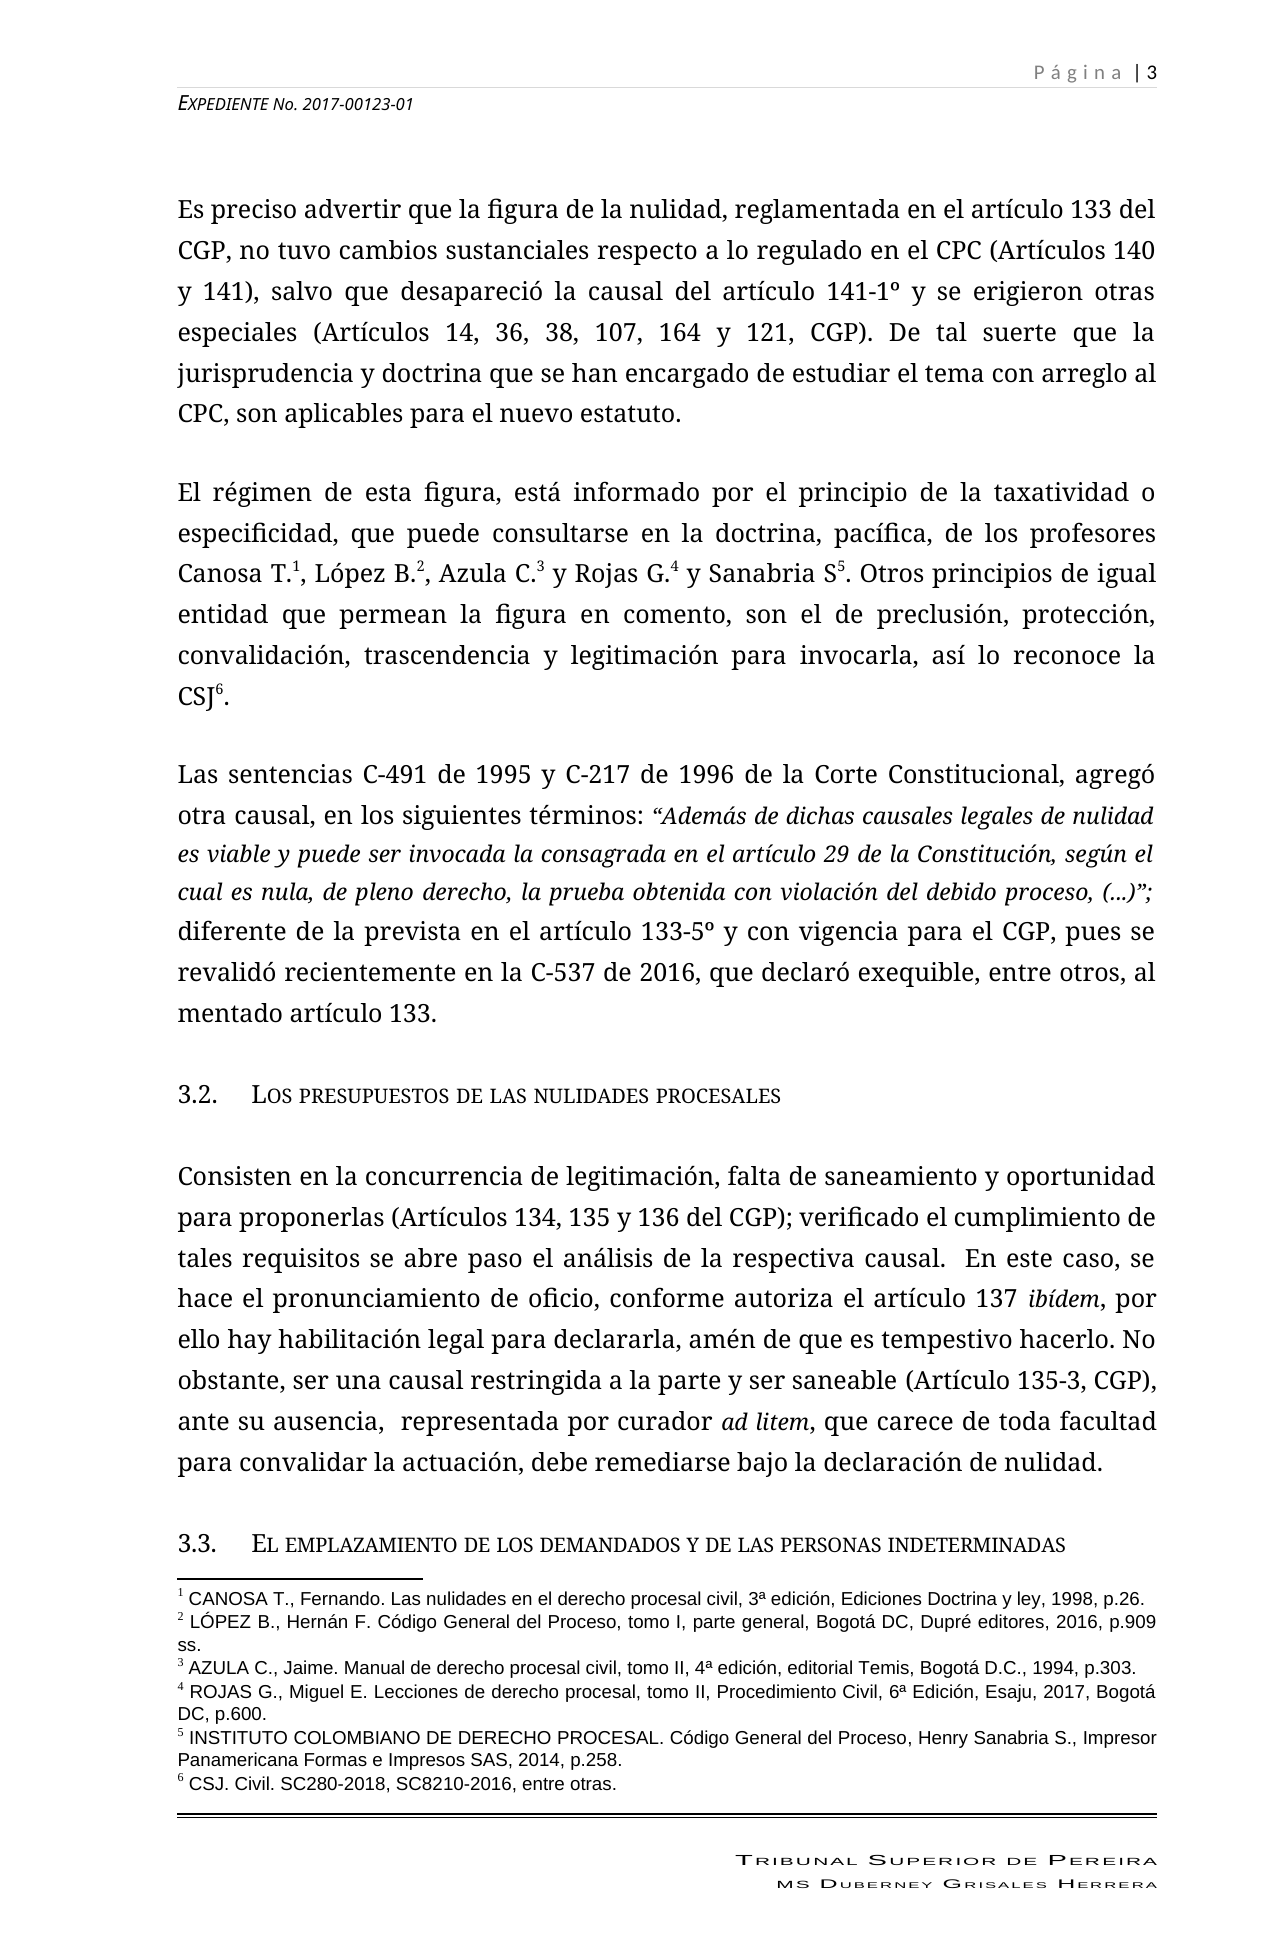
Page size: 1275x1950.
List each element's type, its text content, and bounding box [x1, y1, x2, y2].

text Las sentencias C-491 de 1995 y C-217 de 1996 de la Corte Constitucional, agregó otra causal, en los siguientes términos: “Además de dichas causales legales de nulidad es viable y puede ser invocada la consagrada en el artículo 29 de la Constitución, según el cual es nula, de pleno derecho, la prueba obtenida con violación del debido proceso, (...)”; diferente de la prevista en el artículo 133-5º y con vigencia para el CGP, pues se revalidó recientemente en la C-537 de 2016, que declaró exequible, entre otros, al mentado artículo 133. [177, 757, 1157, 1029]
text Consisten en la concurrencia de legitimación, falta de saneamiento y oportunidad para proponerlas (Artículos 134, 135 y 136 del CGP); verificado el cumplimiento de tales requisitos se abre paso el análisis de la respectiva causal. En este caso, se hace el pronunciamiento de oficio, conforme autoriza el artículo 137 ibídem, por ello hay habilitación legal para declararla, amén de que es tempestivo hacerlo. No obstante, ser una causal restringida a la parte y ser saneable (Artículo 135-3, CGP), ante su ausencia, representada por curador ad litem, que carece de toda facultad para convalidar la actuación, debe remediarse bajo la declaración de nulidad. [177, 1158, 1157, 1478]
list Los presupuestos de las nulidades procesales [177, 1077, 1157, 1111]
text Es preciso advertir que la figura de la nulidad, reglamentada en el artículo 133 del CGP, no tuvo cambios sustanciales respecto a lo regulado en el CPC (Artículos 140 y 141), salvo que desapareció la causal del artículo 141-1º y se erigieron otras especiales (Artículos 14, 36, 38, 107, 164 y 121, CGP). De tal suerte que la jurisprudencia y doctrina que se han encargado de estudiar el tema con arreglo al CPC, son aplicables para el nuevo estatuto. [177, 192, 1157, 430]
text El régimen de esta figura, está informado por el principio de la taxatividad o especificidad, que puede consultarse en la doctrina, pacífica, de los profesores Canosa T., López B., Azula C. y Rojas G. y Sanabria S. Otros principios de igual entidad que permean la figura en comento, son el de preclusión, protección, convalidación, trascendencia y legitimación para invocarla, así lo reconoce la CSJ. [177, 474, 1157, 713]
list El emplazamiento de los demandados y de las personas indeterminadas [177, 1526, 1157, 1560]
